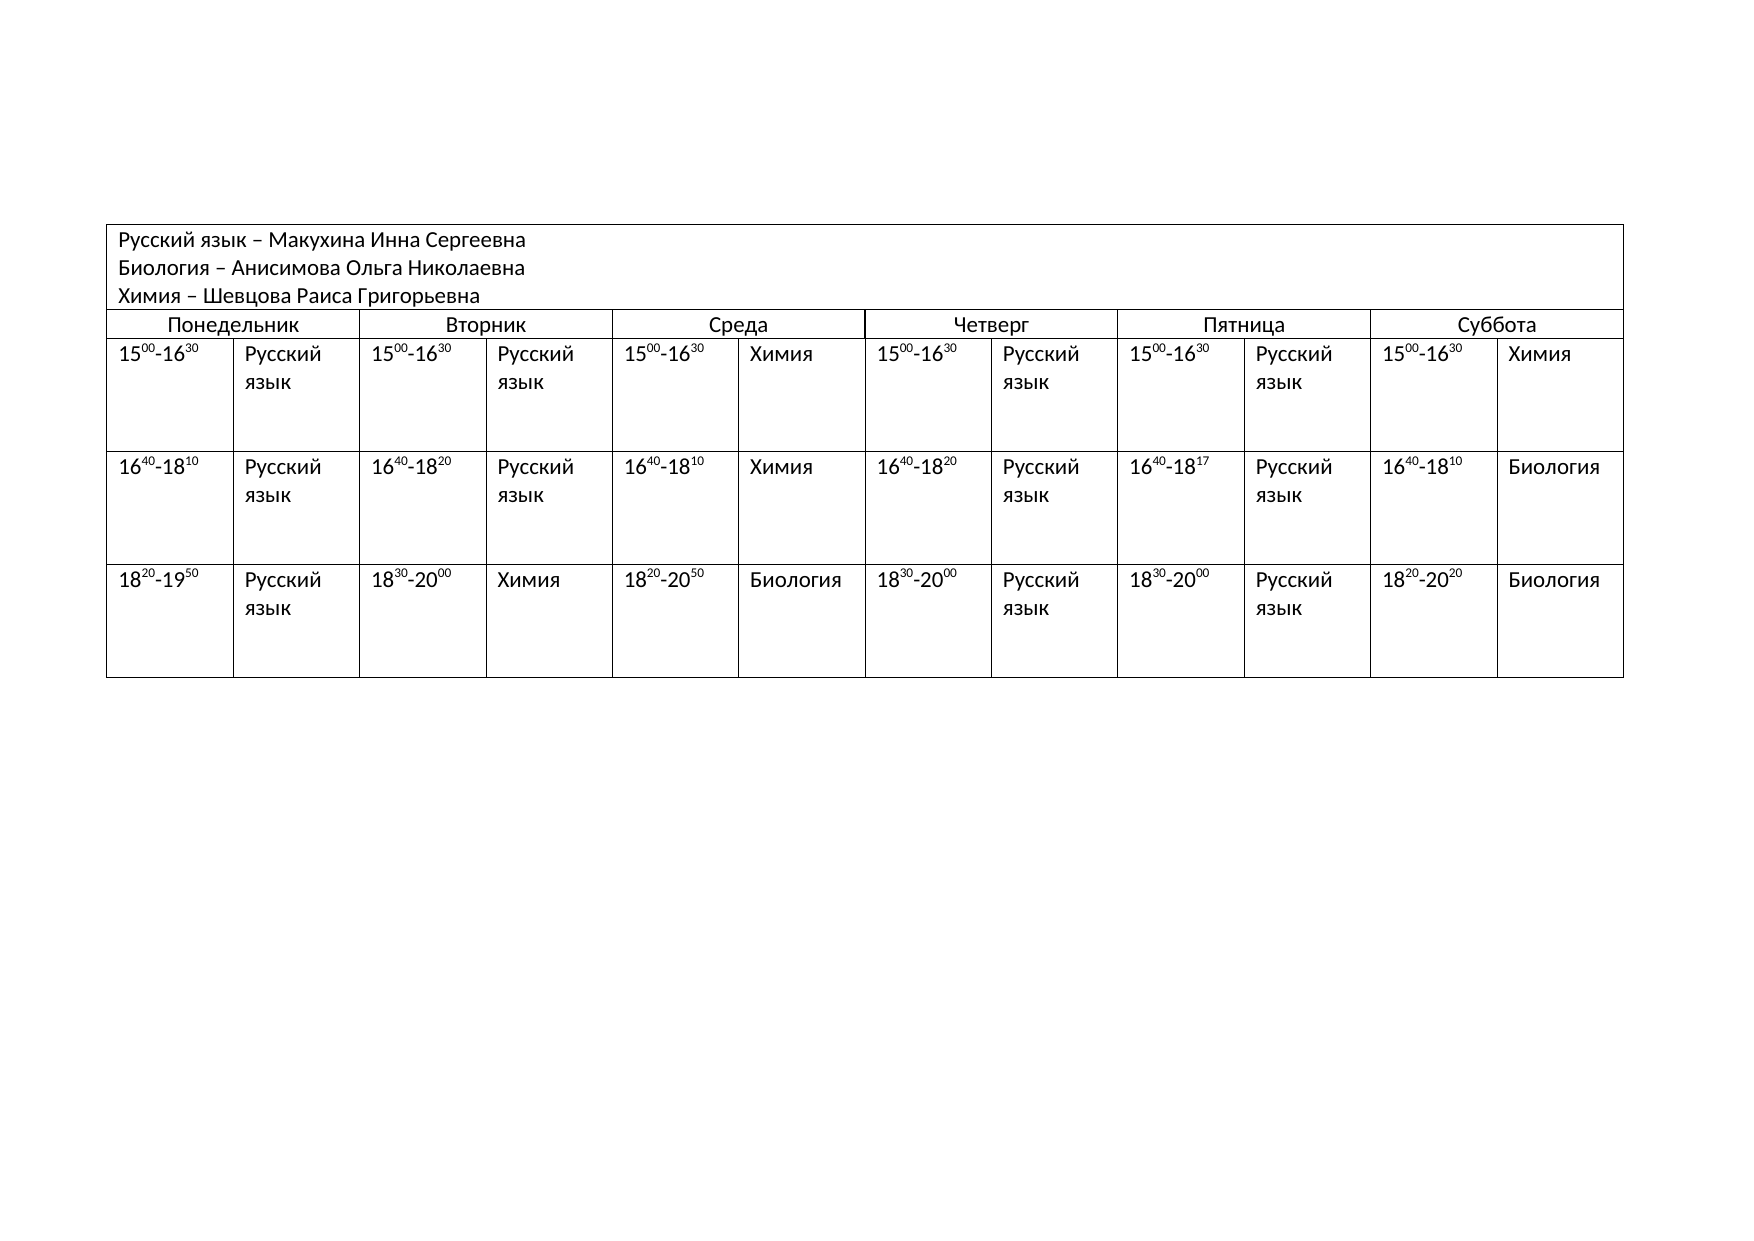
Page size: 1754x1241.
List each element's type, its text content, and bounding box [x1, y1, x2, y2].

table_cell 1640-1820 [360, 452, 486, 564]
table_cell Русский язык [1245, 565, 1370, 677]
table_cell Пятница [1118, 310, 1370, 338]
table_cell 1640-1810 [613, 452, 738, 564]
table_cell Химия [739, 339, 865, 451]
table_cell 1640-1810 [1371, 452, 1497, 564]
table_cell Химия [487, 565, 612, 677]
table_cell Русский язык [992, 452, 1117, 564]
table_cell Русский язык [234, 452, 359, 564]
table_cell 1640-1817 [1118, 452, 1244, 564]
table_cell 1820-1950 [107, 565, 233, 677]
table_cell 1500-1630 [1118, 339, 1244, 451]
table_cell Русский язык [487, 339, 612, 451]
table_cell 1500-1630 [613, 339, 738, 451]
table_cell Русский язык [234, 339, 359, 451]
table_cell 1830-2000 [866, 565, 991, 677]
table_cell Биология [1498, 565, 1623, 677]
table_cell Четверг [866, 310, 1117, 338]
table_cell Химия [1498, 339, 1623, 451]
table_cell Биология [1498, 452, 1623, 564]
table_cell Русский язык [992, 565, 1117, 677]
table_cell Понедельник [107, 310, 359, 338]
table_cell Суббота [1371, 310, 1623, 338]
table_cell Русский язык [1245, 339, 1370, 451]
table_cell Русский язык [234, 565, 359, 677]
table_cell 1500-1630 [107, 339, 233, 451]
table_cell Русский язык [487, 452, 612, 564]
table_cell Русский язык [1245, 452, 1370, 564]
table_cell 1640-1820 [866, 452, 991, 564]
table_cell Русский язык [992, 339, 1117, 451]
table_cell Среда [613, 310, 864, 338]
table_cell 1820-2050 [613, 565, 738, 677]
table_header Русский язык – Макухина Инна Сергеевна Биология – Анисимова Ольга Николаевна Химия – Шевцова Раиса Григорьевна [107, 225, 1623, 309]
table_cell 1820-2020 [1371, 565, 1497, 677]
table_cell 1500-1630 [1371, 339, 1497, 451]
table_cell 1830-2000 [1118, 565, 1244, 677]
table_cell 1500-1630 [360, 339, 486, 451]
table_cell 1500-1630 [866, 339, 991, 451]
table_cell Химия [739, 452, 865, 564]
table_cell Биология [739, 565, 865, 677]
table_cell Вторник [360, 310, 612, 338]
table_cell 1830-2000 [360, 565, 486, 677]
table_cell 1640-1810 [107, 452, 233, 564]
